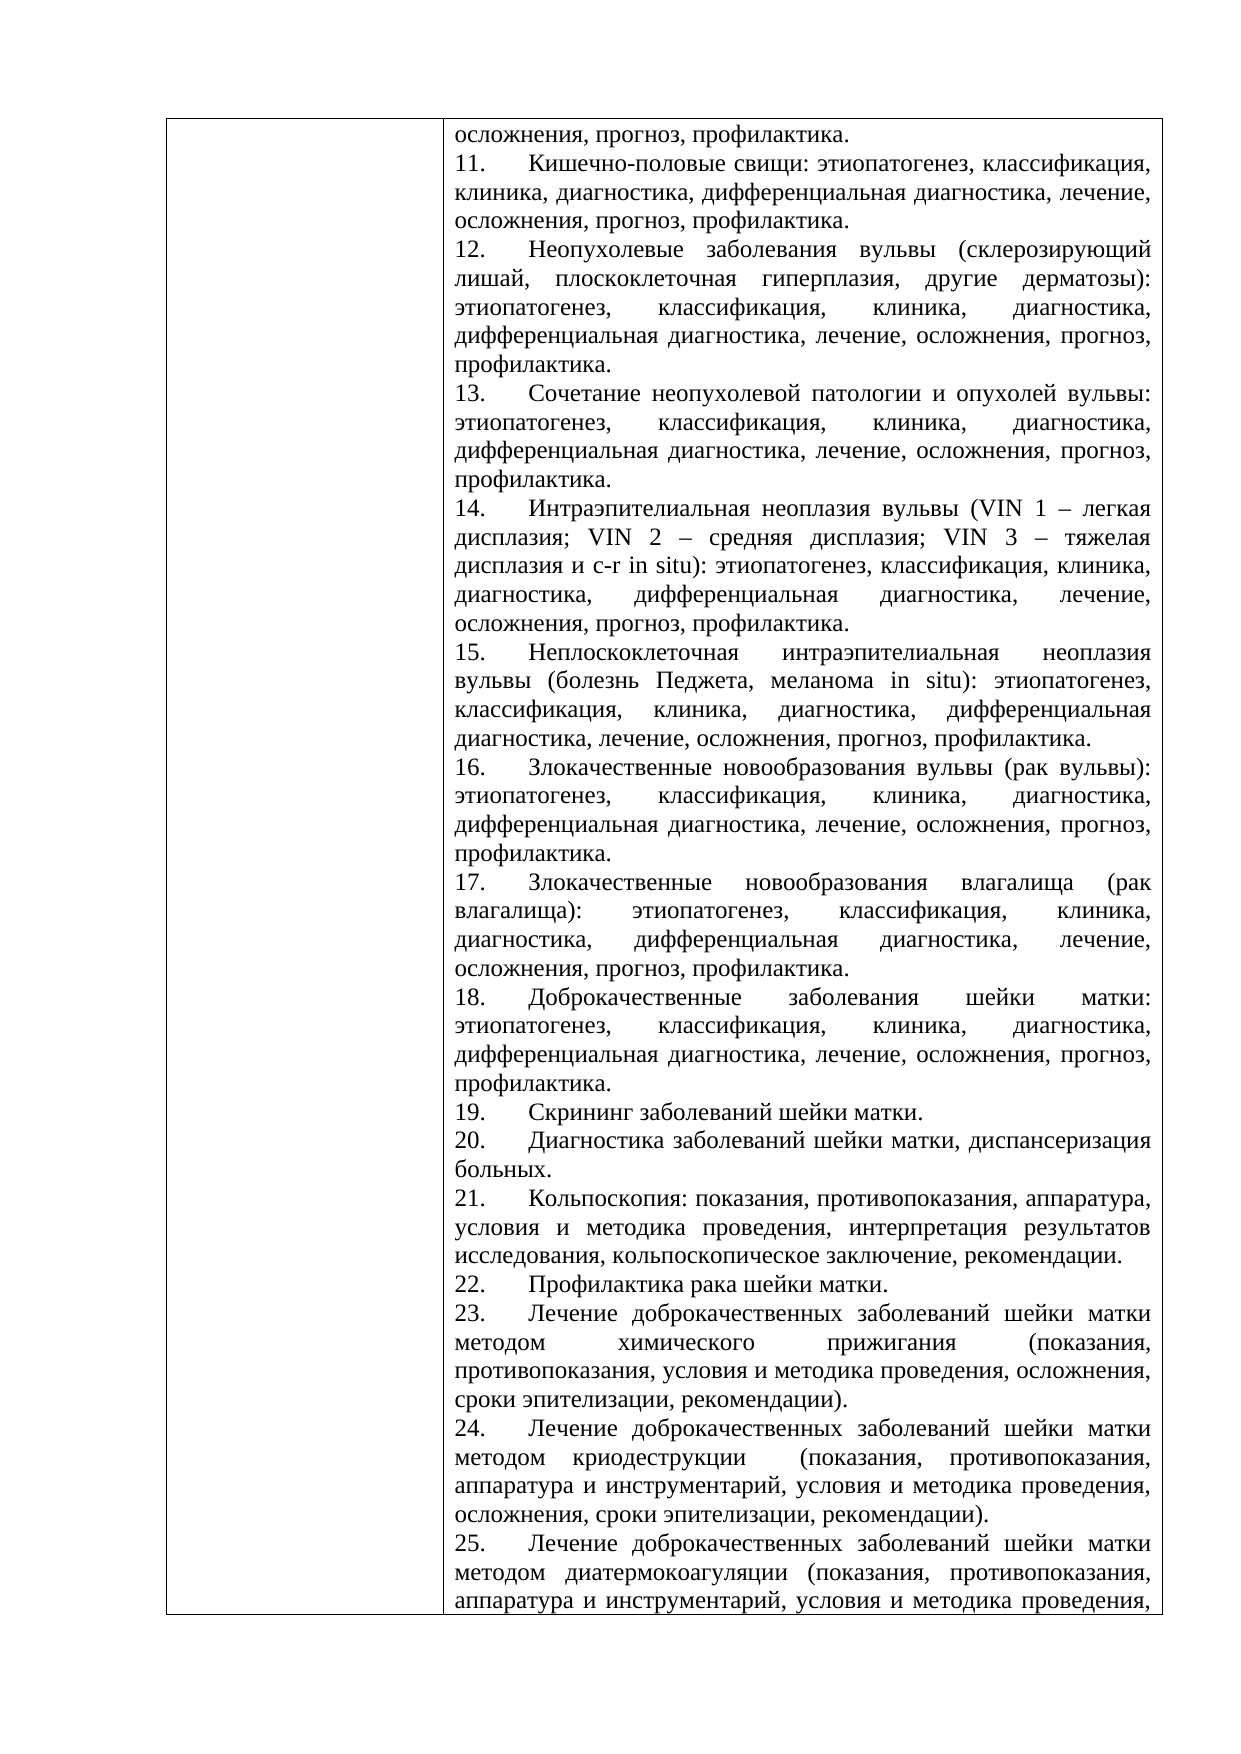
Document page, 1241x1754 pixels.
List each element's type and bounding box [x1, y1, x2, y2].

table_cell [167, 119, 443, 1614]
table_cell [444, 119, 1162, 1614]
